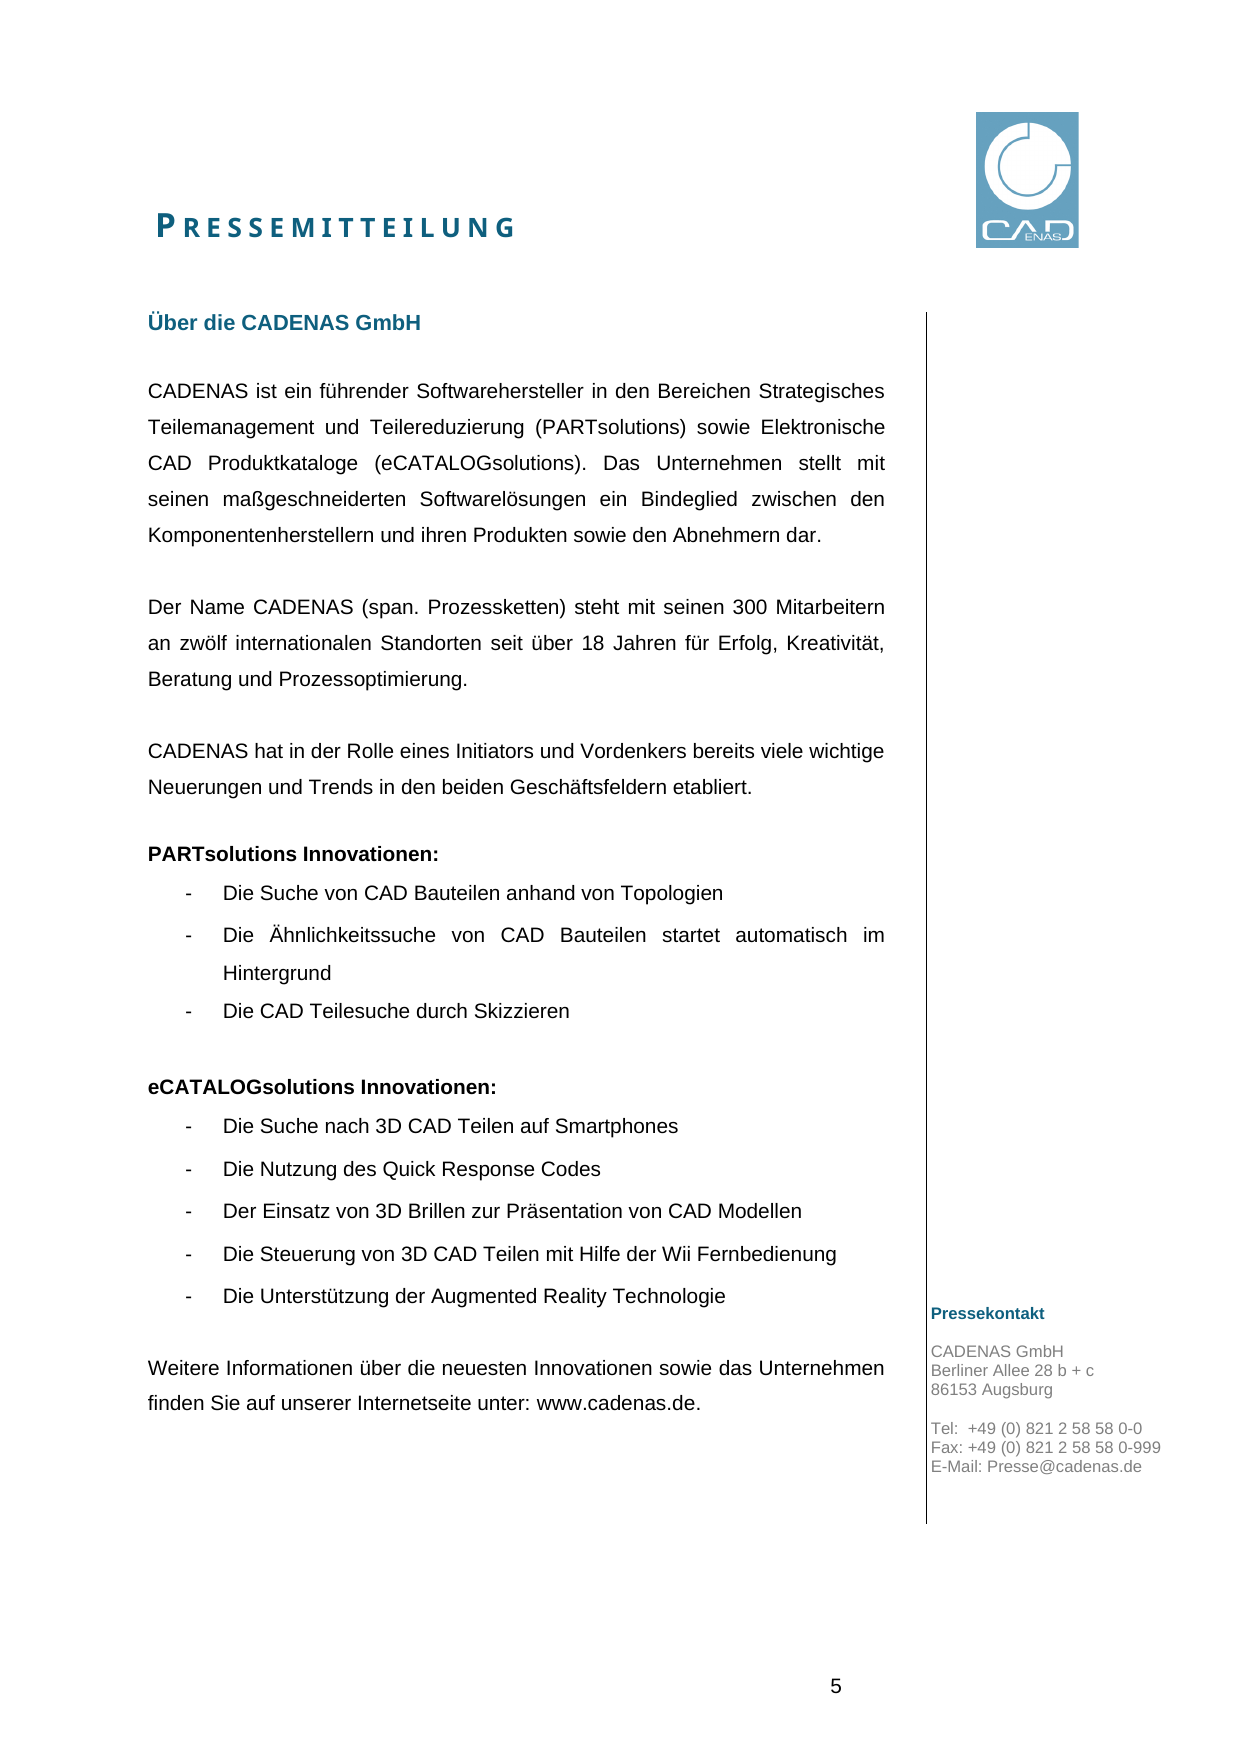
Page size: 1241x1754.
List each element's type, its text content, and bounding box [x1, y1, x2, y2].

picture [976, 112, 1079, 248]
text PARTsolutions Innovationen: [148, 842, 886, 866]
list Die Suche von CAD Bauteilen anhand von Topologien [185, 878, 886, 906]
list Die Nutzung des Quick Response Codes [185, 1154, 886, 1182]
text Über die CADENAS GmbH [148, 310, 842, 335]
list Die Unterstützung der Augmented Reality Technologie [185, 1281, 886, 1310]
list Die CAD Teilesuche durch Skizzieren [185, 997, 886, 1025]
text Weitere Informationen über die neuesten Innovationen sowie das Unternehmen finden Sie auf unserer Internetseite unter: www.cadenas.de. [148, 1355, 886, 1415]
list Die Ähnlichkeitssuche von CAD Bauteilen startet automatisch im Hintergrund [185, 920, 886, 984]
text CADENAS hat in der Rolle eines Initiators und Vordenkers bereits viele wichtige Neuerungen und Trends in den beiden Geschäftsfeldern etabliert. [148, 738, 886, 798]
text Der Name CADENAS (span. Prozessketten) steht mit seinen 300 Mitarbeitern an zwölf internationalen Standorten seit über 18 Jahren für Erfolg, Kreativität, Beratung und Prozessoptimierung. [148, 595, 886, 691]
list Die Suche nach 3D CAD Teilen auf Smartphones [185, 1111, 886, 1139]
text eCATALOGsolutions Innovationen: [148, 1075, 886, 1099]
list Der Einsatz von 3D Brillen zur Präsentation von CAD Modellen [185, 1196, 886, 1225]
text CADENAS ist ein führender Softwarehersteller in den Bereichen Strategisches Teilemanagement und Teilereduzierung (PARTsolutions) sowie Elektronische CAD Produktkataloge (eCATALOGsolutions). Das Unternehmen stellt mit seinen maßgeschneiderten Softwarelösungen ein Bindeglied zwischen den Komponentenherstellern und ihren Produkten sowie den Abnehmern dar. [148, 379, 886, 547]
list Die Steuerung von 3D CAD Teilen mit Hilfe der Wii Fernbedienung [185, 1239, 886, 1267]
